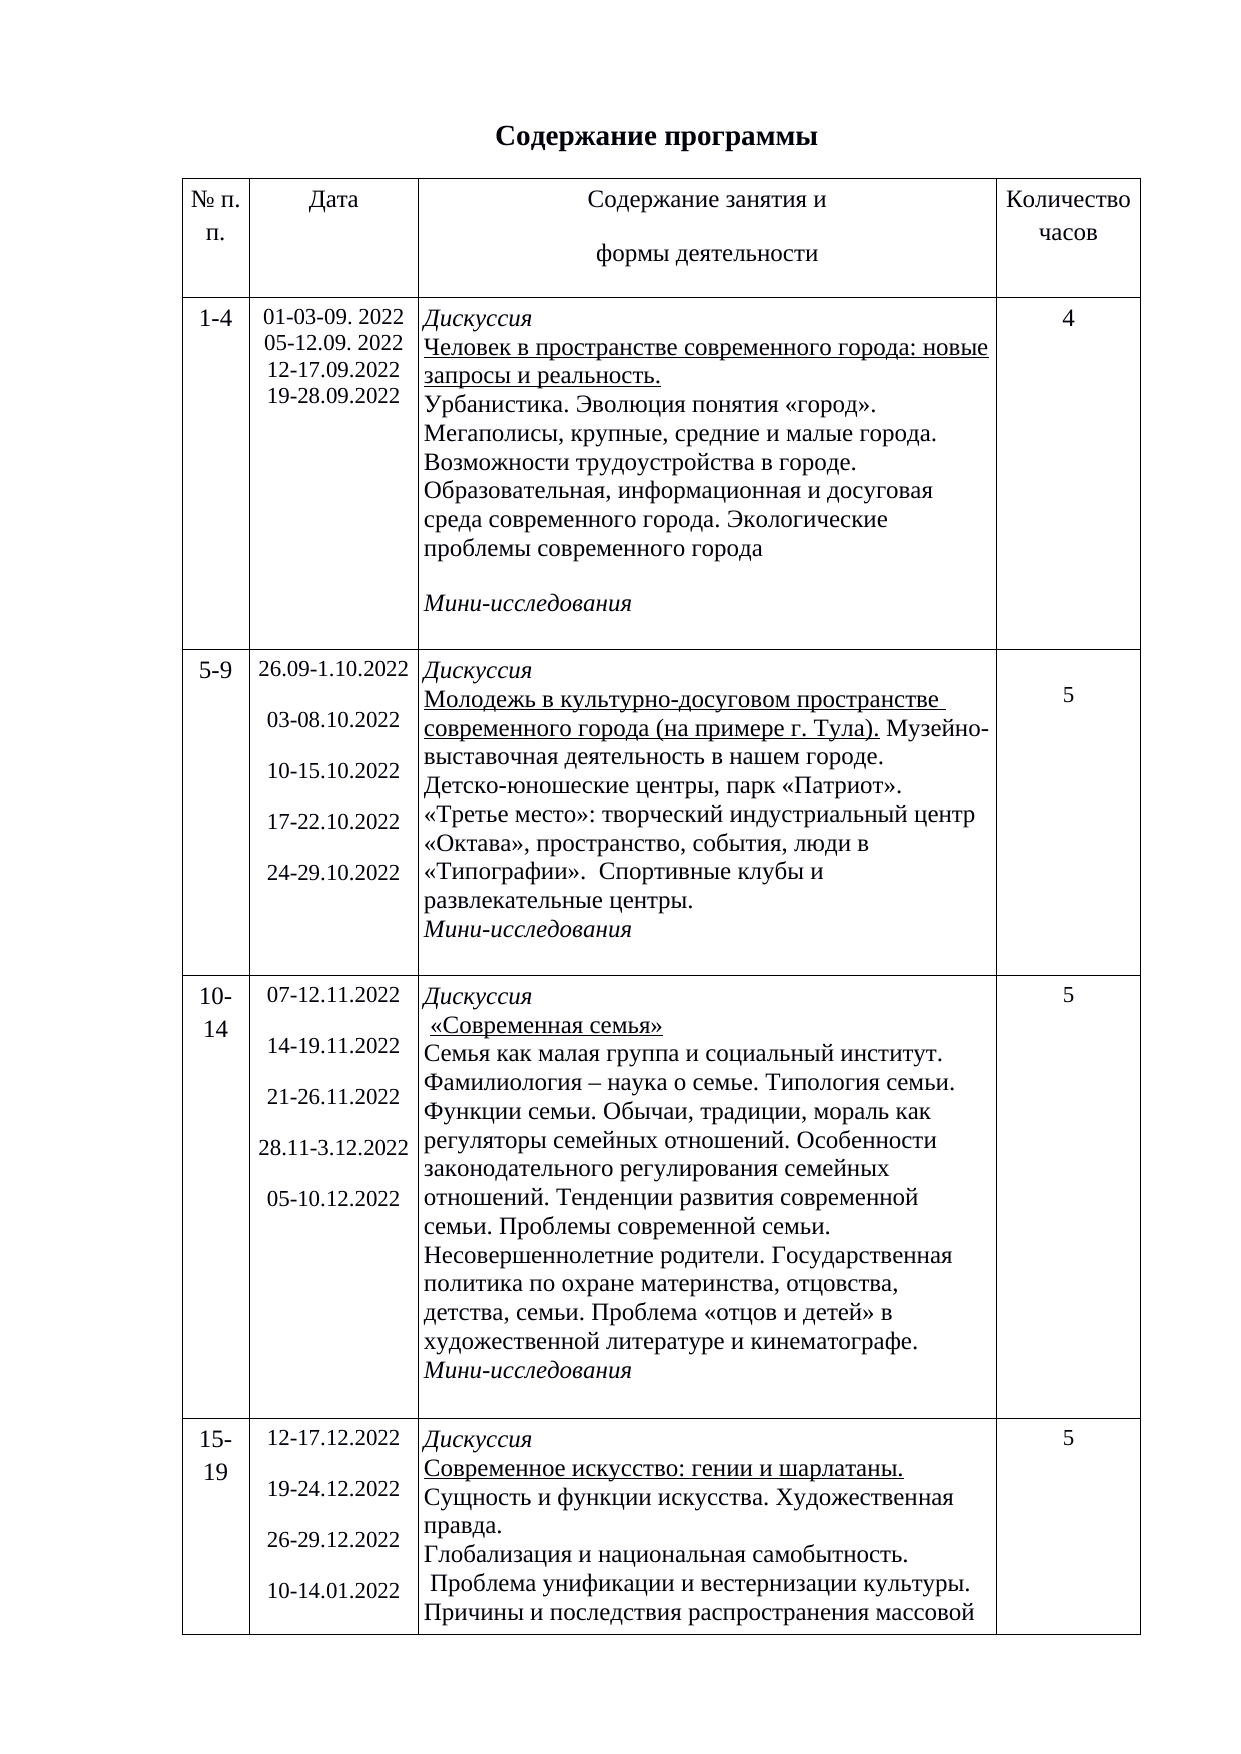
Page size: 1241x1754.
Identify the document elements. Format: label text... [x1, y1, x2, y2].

table_cell 26.09-1.10.2022 03-08.10.2022 10-15.10.2022 17-22.10.2022 24-29.10.2022 [250, 650, 418, 975]
table_cell 5 [997, 650, 1140, 975]
table_cell Дискуссия Человек в пространстве современного города: новые запросы и реальность. Урбанистика. Эволюция понятия «город». Мегаполисы, крупные, средние и малые города. Возможности трудоустройства в городе. Образовательная, информационная и досуговая среда современного города. Экологические проблемы современного города Мини-исследования [419, 298, 996, 649]
table_cell 07-12.11.2022 14-19.11.2022 21-26.11.2022 28.11-3.12.2022 05-10.12.2022 [250, 976, 418, 1418]
table_cell 01-03-09. 2022 05-12.09. 2022 12-17.09.2022 19-28.09.2022 [250, 298, 418, 649]
table_cell 4 [997, 298, 1140, 649]
table_header Содержание занятия и формы деятельности [419, 179, 996, 297]
table_cell 5-9 [183, 650, 249, 975]
table_cell 5 [997, 1419, 1140, 1634]
text Содержание программы [177, 118, 1136, 152]
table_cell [419, 1419, 996, 1634]
table_cell 10-14 [183, 976, 249, 1418]
table_cell 15-19 [183, 1419, 249, 1634]
table_cell 5 [997, 976, 1140, 1418]
table_header Дата [250, 179, 418, 297]
table_header № п. п. [183, 179, 249, 297]
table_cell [250, 1419, 418, 1634]
table_header Количество часов [997, 179, 1140, 297]
table_cell 1-4 [183, 298, 249, 649]
table_cell Дискуссия «Современная семья» Семья как малая группа и социальный институт. Фамилиология – наука о семье. Типология семьи. Функции семьи. Обычаи, традиции, мораль как регуляторы семейных отношений. Особенности законодательного регулирования семейных отношений. Тенденции развития современной семьи. Проблемы современной семьи. Несовершеннолетние родители. Государственная политика по охране материнства, отцовства, детства, семьи. Проблема «отцов и детей» в художественной литературе и кинематографе. Мини-исследования [419, 976, 996, 1418]
table_cell Дискуссия Молодежь в культурно-досуговом пространстве современного города (на примере г. Тула). Музейно-выставочная деятельность в нашем городе. Детско-юношеские центры, парк «Патриот». «Третье место»: творческий индустриальный центр «Октава», пространство, события, люди в «Типографии». Спортивные клубы и развлекательные центры. Мини-исследования [419, 650, 996, 975]
